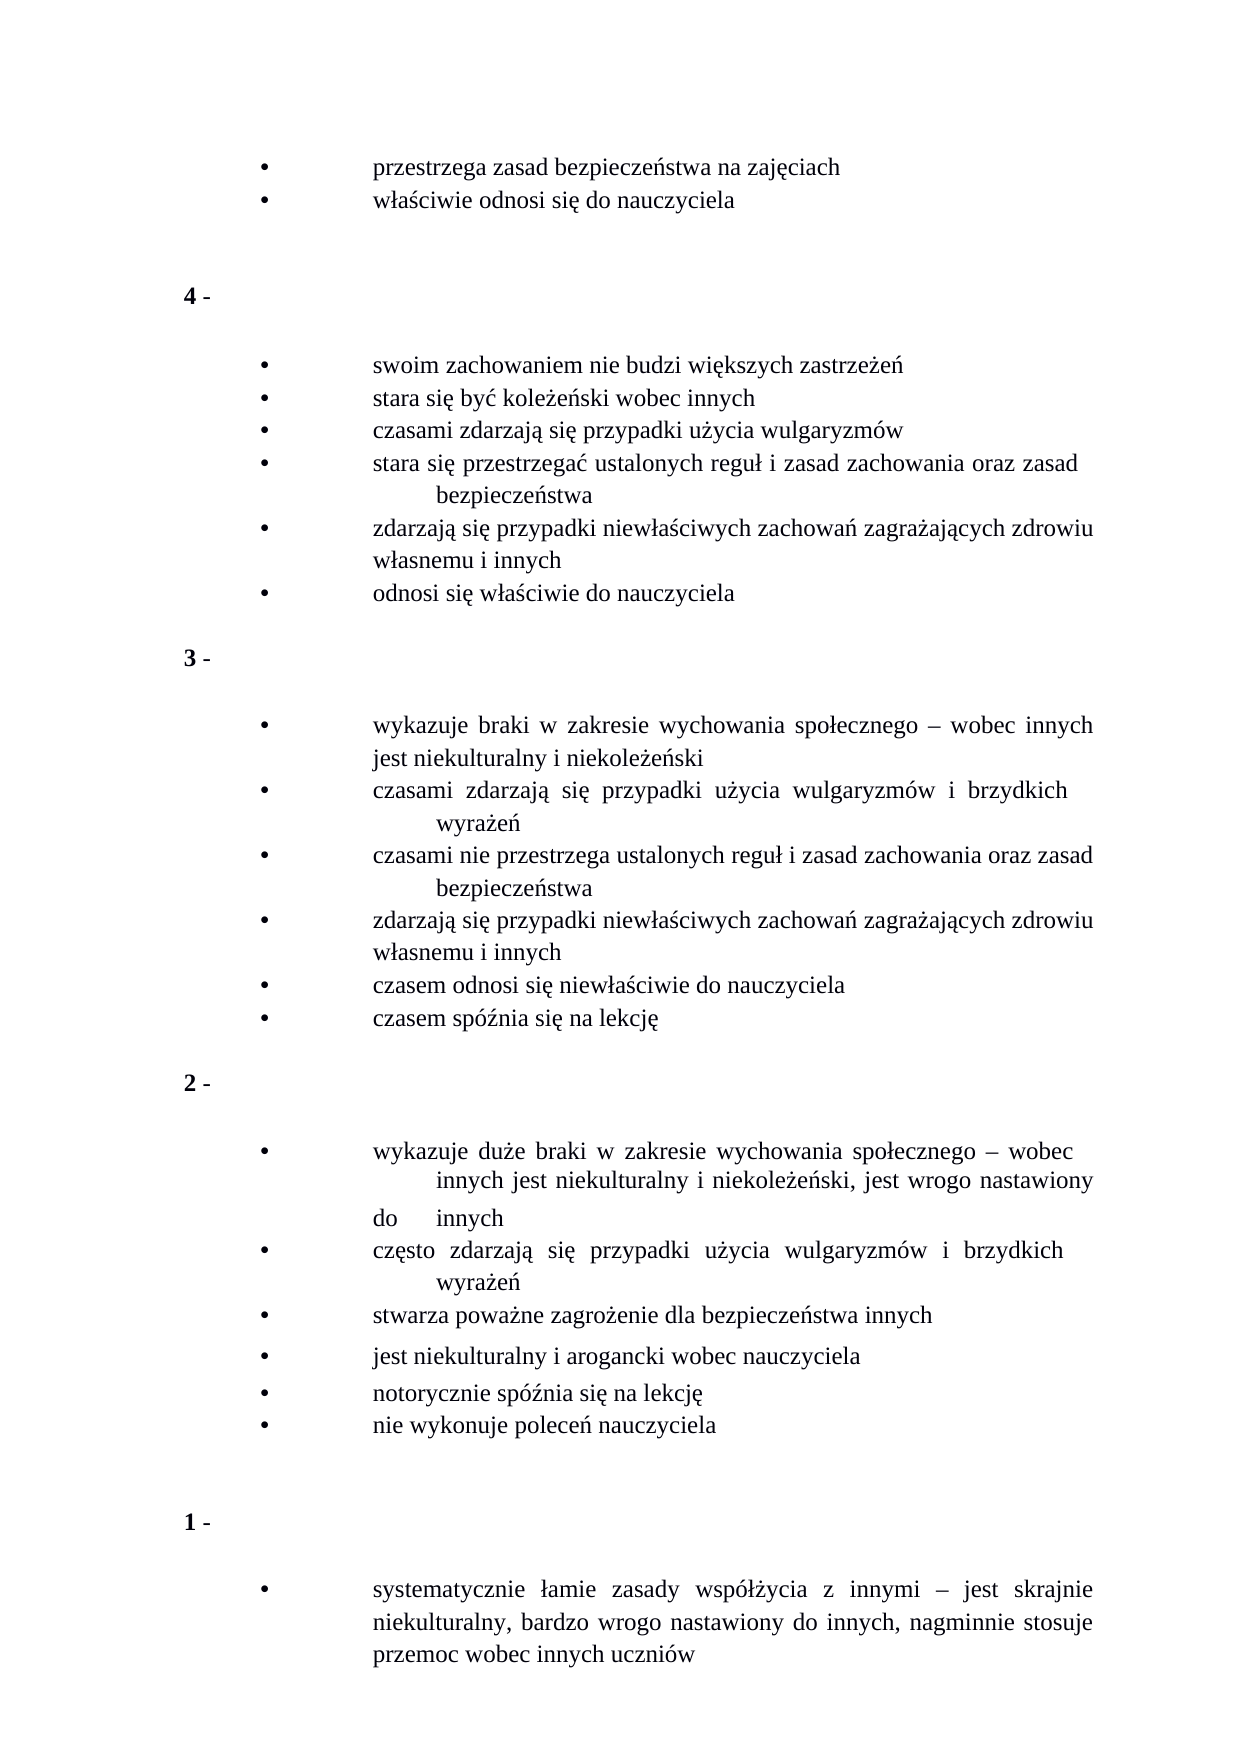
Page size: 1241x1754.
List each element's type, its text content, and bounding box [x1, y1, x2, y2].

text 2 - [183, 1068, 1099, 1097]
list wykazuje braki w zakresie wychowania społecznego – wobec innych jest niekulturalny i niekoleżeński [260, 711, 1094, 772]
list systematycznie łamie zasady współżycia z innymi – jest skrajnie niekulturalny, bardzo wrogo nastawiony do innych, nagminnie stosuje przemoc wobec innych uczniów [260, 1574, 1094, 1667]
list zdarzają się przypadki niewłaściwych zachowań zagrażających zdrowiu własnemu i innych [260, 513, 1094, 574]
list stara się być koleżeński wobec innych [260, 383, 1094, 411]
list czasami zdarzają się przypadki użycia wulgaryzmów [260, 415, 1094, 444]
text 4 - [183, 281, 1099, 310]
list nie wykonuje poleceń nauczyciela [260, 1410, 1094, 1439]
list czasami zdarzają się przypadki użycia wulgaryzmów i brzydkich wyrażeń [260, 776, 1094, 836]
text 3 - [183, 643, 1099, 672]
list czasem spóźnia się na lekcję [260, 1003, 1094, 1032]
list zdarzają się przypadki niewłaściwych zachowań zagrażających zdrowiu własnemu i innych [260, 905, 1094, 966]
list stara się przestrzegać ustalonych reguł i zasad zachowania oraz zasad bezpieczeństwa [260, 448, 1094, 509]
list odnosi się właściwie do nauczyciela [260, 578, 1094, 607]
list notorycznie spóźnia się na lekcję [260, 1378, 1094, 1406]
list wykazuje duże braki w zakresie wychowania społecznego – wobec innych jest niekulturalny i niekoleżeński, jest wrogo nastawiony do innych [260, 1136, 1094, 1234]
list czasem odnosi się niewłaściwie do nauczyciela [260, 970, 1094, 999]
list czasami nie przestrzega ustalonych reguł i zasad zachowania oraz zasad bezpieczeństwa [260, 840, 1094, 901]
text 1 - [183, 1507, 1099, 1536]
list stwarza poważne zagrożenie dla bezpieczeństwa innych [260, 1300, 1094, 1329]
list jest niekulturalny i arogancki wobec nauczyciela [260, 1333, 1094, 1372]
list swoim zachowaniem nie budzi większych zastrzeżeń [260, 350, 1094, 379]
list właściwie odnosi się do nauczyciela [260, 185, 1094, 214]
list przestrzega zasad bezpieczeństwa na zajęciach [260, 152, 1094, 181]
list często zdarzają się przypadki użycia wulgaryzmów i brzydkich wyrażeń [260, 1235, 1094, 1296]
